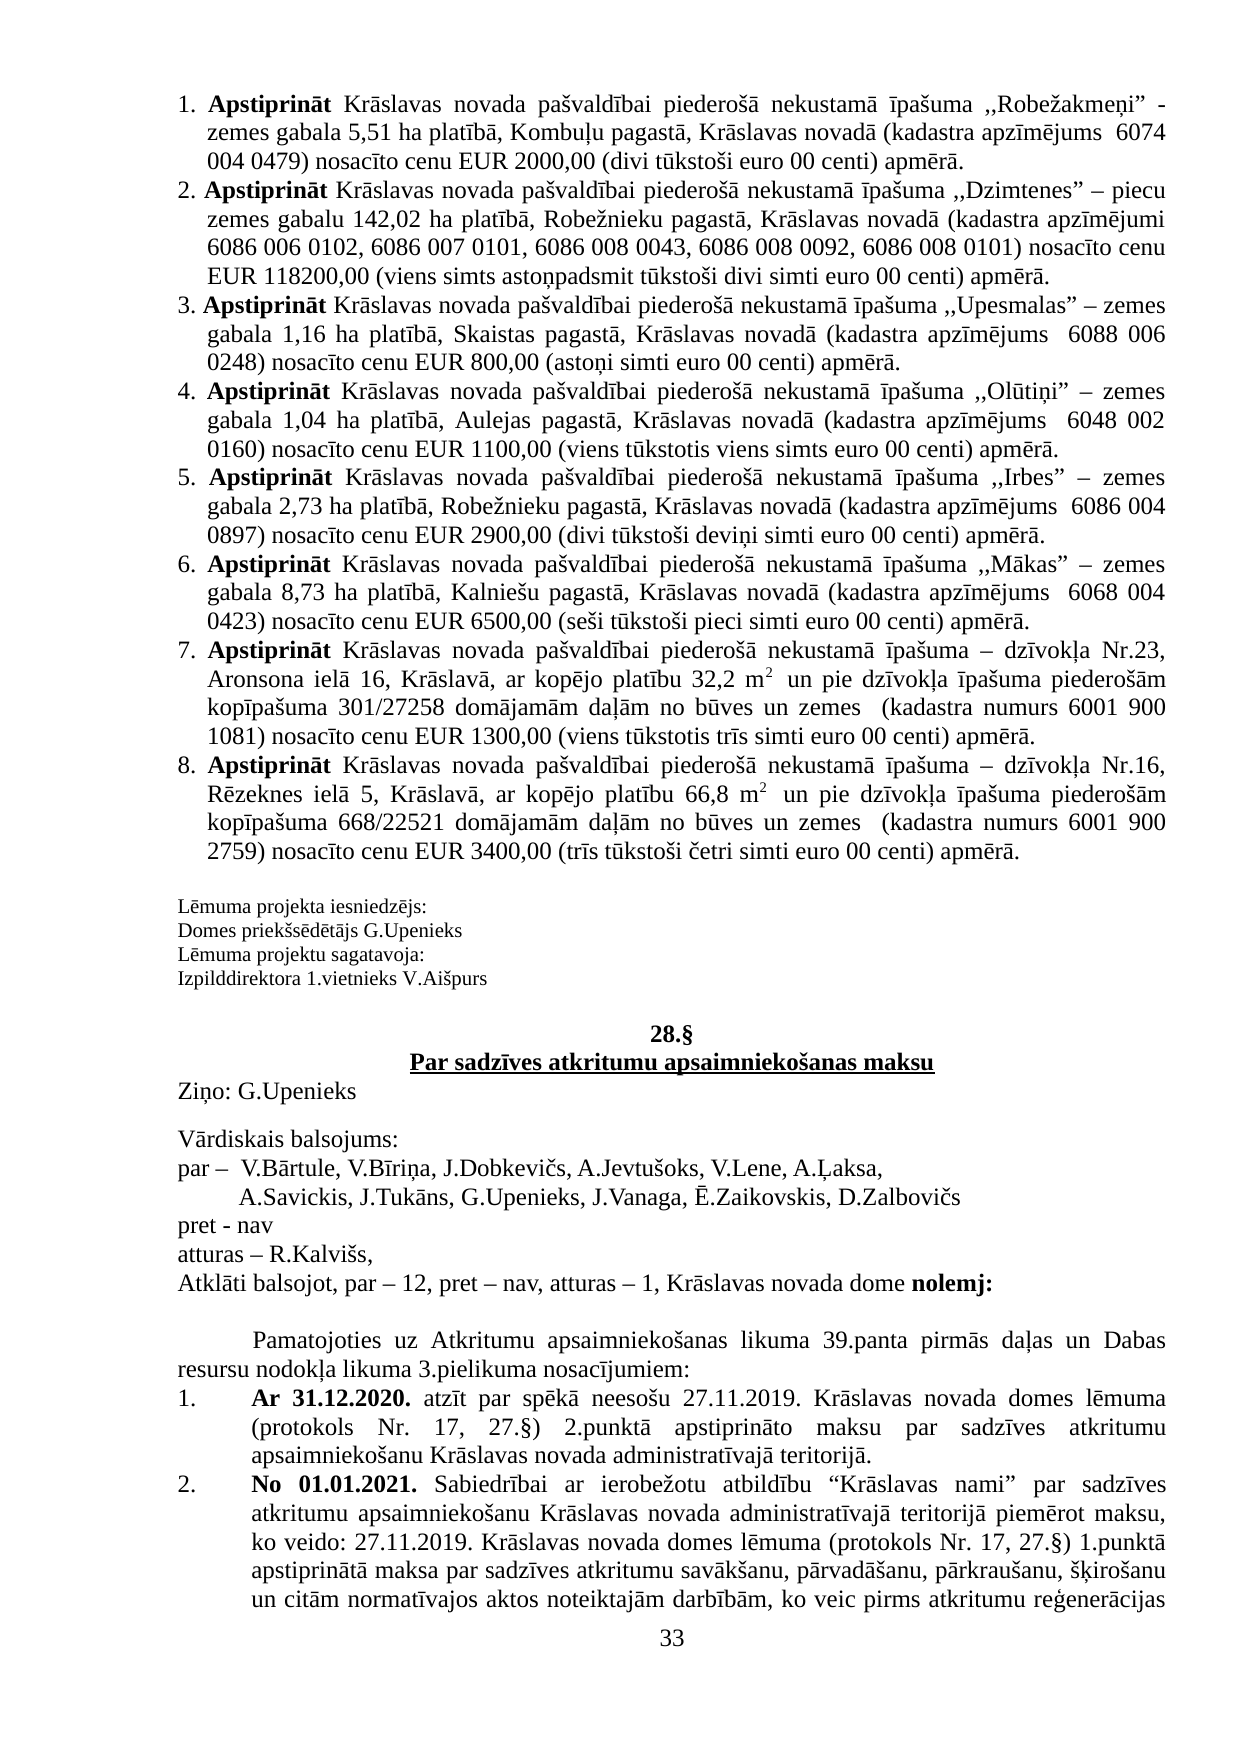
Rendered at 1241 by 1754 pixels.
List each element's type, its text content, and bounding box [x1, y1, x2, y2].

text 1. Apstiprināt Krāslavas novada pašvaldībai piederošā nekustamā īpašuma ,,Robežakmeņi” - zemes gabala 5,51 ha platībā, Kombuļu pagastā, Krāslavas novadā (kadastra apzīmējums 6074 004 0479) nosacīto cenu EUR 2000,00 (divi tūkstoši euro 00 centi) apmērā. [177, 89, 1167, 175]
text 2. Apstiprināt Krāslavas novada pašvaldībai piederošā nekustamā īpašuma ,,Dzimtenes” – piecu zemes gabalu 142,02 ha platībā, Robežnieku pagastā, Krāslavas novadā (kadastra apzīmējumi 6086 006 0102, 6086 007 0101, 6086 008 0043, 6086 008 0092, 6086 008 0101) nosacīto cenu EUR 118200,00 (viens simts astoņpadsmit tūkstoši divi simti euro 00 centi) apmērā. [177, 175, 1167, 290]
text Atklāti balsojot, par – 12, pret – nav, atturas – 1, Krāslavas novada dome nolemj: [177, 1268, 1167, 1297]
text Izpilddirektora 1.vietnieks V.Aišpurs [177, 966, 1167, 990]
text Ziņo: G.Upenieks [177, 1076, 1167, 1105]
text Pamatojoties uz Atkritumu apsaimniekošanas likuma 39.panta pirmās daļas un Dabas resursu nodokļa likuma 3.pielikuma nosacījumiem: [177, 1325, 1167, 1383]
text Lēmuma projekta iesniedzējs: [177, 894, 1167, 918]
text Domes priekšsēdētājs G.Upenieks [177, 918, 1167, 942]
text Par sadzīves atkritumu apsaimniekošanas maksu [177, 1047, 1167, 1076]
text pret - nav [177, 1210, 1167, 1239]
text Vārdiskais balsojums: [177, 1124, 1167, 1153]
text atturas – R.Kalvišs, [177, 1239, 1167, 1268]
text 7. Apstiprināt Krāslavas novada pašvaldībai piederošā nekustamā īpašuma – dzīvokļa Nr.23, Aronsona ielā 16, Krāslavā, ar kopējo platību 32,2 m2 un pie dzīvokļa īpašuma piederošām kopīpašuma 301/27258 domājamām daļām no būves un zemes (kadastra numurs 6001 900 1081) nosacīto cenu EUR 1300,00 (viens tūkstotis trīs simti euro 00 centi) apmērā. [177, 635, 1167, 750]
text A.Savickis, J.Tukāns, G.Upenieks, J.Vanaga, Ē.Zaikovskis, D.Zalbovičs [177, 1182, 1167, 1210]
text 5. Apstiprināt Krāslavas novada pašvaldībai piederošā nekustamā īpašuma ,,Irbes” – zemes gabala 2,73 ha platībā, Robežnieku pagastā, Krāslavas novadā (kadastra apzīmējums 6086 004 0897) nosacīto cenu EUR 2900,00 (divi tūkstoši deviņi simti euro 00 centi) apmērā. [177, 462, 1167, 549]
text 3. Apstiprināt Krāslavas novada pašvaldībai piederošā nekustamā īpašuma ,,Upesmalas” – zemes gabala 1,16 ha platībā, Skaistas pagastā, Krāslavas novadā (kadastra apzīmējums 6088 006 0248) nosacīto cenu EUR 800,00 (astoņi simti euro 00 centi) apmērā. [177, 290, 1167, 376]
text 8. Apstiprināt Krāslavas novada pašvaldībai piederošā nekustamā īpašuma – dzīvokļa Nr.16, Rēzeknes ielā 5, Krāslavā, ar kopējo platību 66,8 m2 un pie dzīvokļa īpašuma piederošām kopīpašuma 668/22521 domājamām daļām no būves un zemes (kadastra numurs 6001 900 2759) nosacīto cenu EUR 3400,00 (trīs tūkstoši četri simti euro 00 centi) apmērā. [177, 750, 1167, 865]
text Lēmuma projektu sagatavoja: [177, 942, 1167, 966]
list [177, 1469, 1167, 1613]
list Ar 31.12.2020. atzīt par spēkā neesošu 27.11.2019. Krāslavas novada domes lēmuma (protokols Nr. 17, 27.§) 2.punktā apstiprināto maksu par sadzīves atkritumu apsaimniekošanu Krāslavas novada administratīvajā teritorijā. [177, 1383, 1167, 1469]
text par – V.Bārtule, V.Bīriņa, J.Dobkevičs, A.Jevtušoks, V.Lene, A.Ļaksa, [177, 1153, 1167, 1182]
text 4. Apstiprināt Krāslavas novada pašvaldībai piederošā nekustamā īpašuma ,,Olūtiņi” – zemes gabala 1,04 ha platībā, Aulejas pagastā, Krāslavas novadā (kadastra apzīmējums 6048 002 0160) nosacīto cenu EUR 1100,00 (viens tūkstotis viens simts euro 00 centi) apmērā. [177, 376, 1167, 462]
text 6. Apstiprināt Krāslavas novada pašvaldībai piederošā nekustamā īpašuma ,,Mākas” – zemes gabala 8,73 ha platībā, Kalniešu pagastā, Krāslavas novadā (kadastra apzīmējums 6068 004 0423) nosacīto cenu EUR 6500,00 (seši tūkstoši pieci simti euro 00 centi) apmērā. [177, 549, 1167, 635]
text 28.§ [177, 1019, 1167, 1047]
